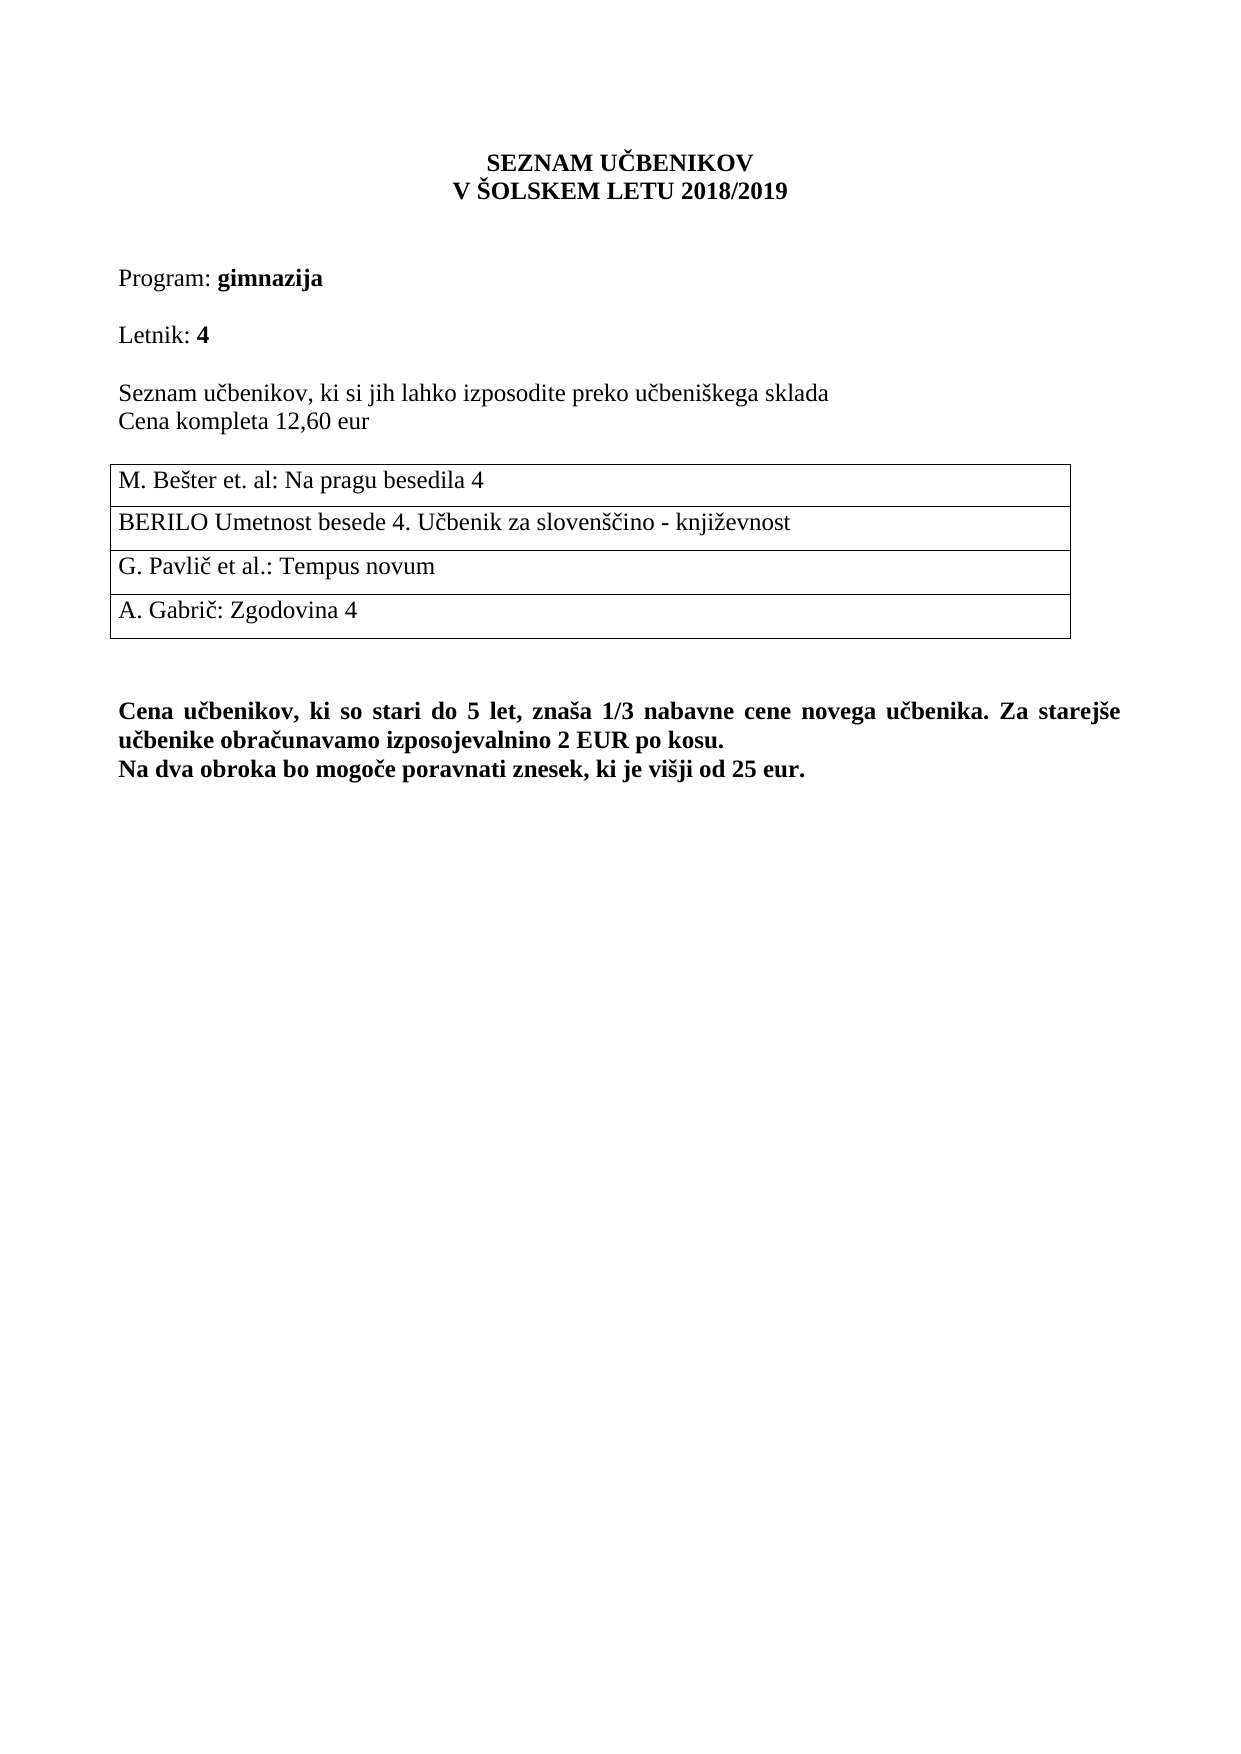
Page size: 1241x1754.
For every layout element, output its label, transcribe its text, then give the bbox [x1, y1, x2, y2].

table_cell G. Pavlič et al.: Tempus novum [111, 551, 1070, 594]
table_header M. Bešter et. al: Na pragu besedila 4 [111, 465, 1070, 506]
text V ŠOLSKEM LETU 2018/2019 [118, 176, 1122, 205]
text Cena kompleta 12,60 eur [118, 406, 1122, 435]
table_cell A. Gabrič: Zgodovina 4 [111, 595, 1070, 638]
text Program: gimnazija [118, 263, 1122, 291]
text Letnik: 4 [118, 320, 1122, 349]
text SEZNAM UČBENIKOV [118, 148, 1122, 176]
text Na dva obroka bo mogoče poravnati znesek, ki je višji od 25 eur. [118, 754, 1122, 783]
table_cell BERILO Umetnost besede 4. Učbenik za slovenščino - književnost [111, 507, 1070, 550]
text Seznam učbenikov, ki si jih lahko izposodite preko učbeniškega sklada [118, 378, 1122, 406]
text Cena učbenikov, ki so stari do 5 let, znaša 1/3 nabavne cene novega učbenika. Za starejše učbenike obračunavamo izposojevalnino 2 EUR po kosu. [118, 696, 1122, 754]
